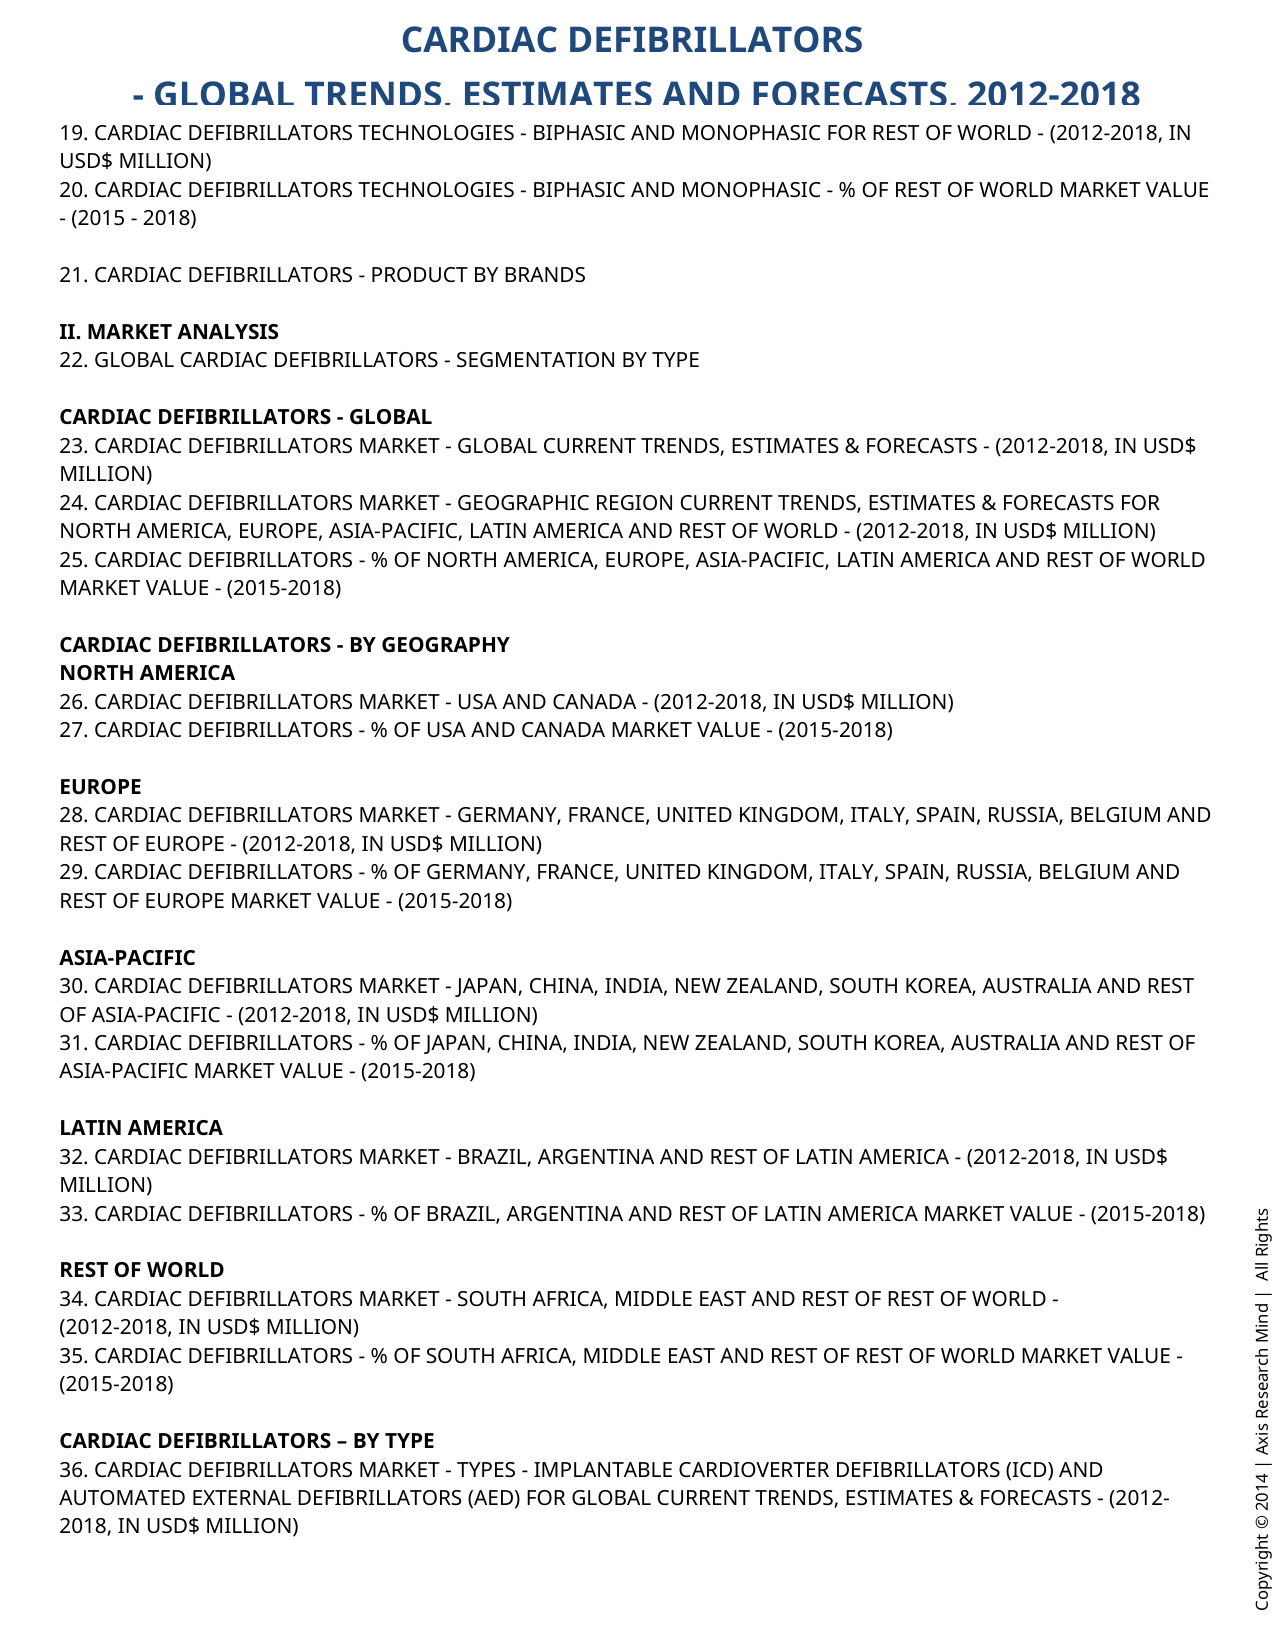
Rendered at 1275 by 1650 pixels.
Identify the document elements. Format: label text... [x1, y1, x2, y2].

text 24. CARDIAC DEFIBRILLATORS MARKET - GEOGRAPHIC REGION CURRENT TRENDS, ESTIMATES & FORECASTS FOR NORTH AMERICA, EUROPE, ASIA-PACIFIC, LATIN AMERICA AND REST OF WORLD - (2012-2018, IN USD$ MILLION) [59, 488, 1216, 545]
subtitle NORTH AMERICA [59, 658, 1216, 687]
subtitle REST OF WORLD [59, 1256, 1216, 1284]
text CARDIAC DEFIBRILLATORS - BY GEOGRAPHY [59, 630, 1216, 658]
text 30. CARDIAC DEFIBRILLATORS MARKET - JAPAN, CHINA, INDIA, NEW ZEALAND, SOUTH KOREA, AUSTRALIA AND REST OF ASIA-PACIFIC - (2012-2018, IN USD$ MILLION) [59, 971, 1216, 1028]
text 21. CARDIAC DEFIBRILLATORS - PRODUCT BY BRANDS [59, 260, 1216, 289]
text 32. CARDIAC DEFIBRILLATORS MARKET - BRAZIL, ARGENTINA AND REST OF LATIN AMERICA - (2012-2018, IN USD$ MILLION) [59, 1142, 1216, 1199]
text 33. CARDIAC DEFIBRILLATORS - % OF BRAZIL, ARGENTINA AND REST OF LATIN AMERICA MARKET VALUE - (2015-2018) [59, 1199, 1216, 1227]
text 19. CARDIAC DEFIBRILLATORS TECHNOLOGIES - BIPHASIC AND MONOPHASIC FOR REST OF WORLD - (2012-2018, IN USD$ MILLION) [59, 118, 1216, 175]
text 31. CARDIAC DEFIBRILLATORS - % OF JAPAN, CHINA, INDIA, NEW ZEALAND, SOUTH KOREA, AUSTRALIA AND REST OF ASIA-PACIFIC MARKET VALUE - (2015-2018) [59, 1028, 1216, 1085]
text 27. CARDIAC DEFIBRILLATORS - % OF USA AND CANADA MARKET VALUE - (2015-2018) [59, 715, 1216, 744]
text CARDIAC DEFIBRILLATORS – BY TYPE [59, 1426, 1216, 1455]
text 35. CARDIAC DEFIBRILLATORS - % OF SOUTH AFRICA, MIDDLE EAST AND REST OF REST OF WORLD MARKET VALUE - (2015-2018) [59, 1341, 1216, 1398]
text II. MARKET ANALYSIS [59, 317, 1216, 346]
text 34. CARDIAC DEFIBRILLATORS MARKET - SOUTH AFRICA, MIDDLE EAST AND REST OF REST OF WORLD - (2012-2018, IN USD$ MILLION) [59, 1284, 1216, 1341]
text 23. CARDIAC DEFIBRILLATORS MARKET - GLOBAL CURRENT TRENDS, ESTIMATES & FORECASTS - (2012-2018, IN USD$ MILLION) [59, 431, 1216, 488]
text 22. GLOBAL CARDIAC DEFIBRILLATORS - SEGMENTATION BY TYPE [59, 346, 1216, 374]
text 26. CARDIAC DEFIBRILLATORS MARKET - USA AND CANADA - (2012-2018, IN USD$ MILLION) [59, 687, 1216, 715]
text 25. CARDIAC DEFIBRILLATORS - % OF NORTH AMERICA, EUROPE, ASIA-PACIFIC, LATIN AMERICA AND REST OF WORLD MARKET VALUE - (2015-2018) [59, 545, 1216, 602]
text 36. CARDIAC DEFIBRILLATORS MARKET - TYPES - IMPLANTABLE CARDIOVERTER DEFIBRILLATORS (ICD) AND AUTOMATED EXTERNAL DEFIBRILLATORS (AED) FOR GLOBAL CURRENT TRENDS, ESTIMATES & FORECASTS - (2012-2018, IN USD$ MILLION) [59, 1455, 1216, 1540]
text 28. CARDIAC DEFIBRILLATORS MARKET - GERMANY, FRANCE, UNITED KINGDOM, ITALY, SPAIN, RUSSIA, BELGIUM AND REST OF EUROPE - (2012-2018, IN USD$ MILLION) [59, 801, 1216, 857]
subtitle EUROPE [59, 772, 1216, 801]
text CARDIAC DEFIBRILLATORS - GLOBAL [59, 402, 1216, 431]
text 29. CARDIAC DEFIBRILLATORS - % OF GERMANY, FRANCE, UNITED KINGDOM, ITALY, SPAIN, RUSSIA, BELGIUM AND REST OF EUROPE MARKET VALUE - (2015-2018) [59, 857, 1216, 914]
text 20. CARDIAC DEFIBRILLATORS TECHNOLOGIES - BIPHASIC AND MONOPHASIC - % OF REST OF WORLD MARKET VALUE - (2015 - 2018) [59, 175, 1216, 232]
subtitle LATIN AMERICA [59, 1113, 1216, 1142]
subtitle ASIA-PACIFIC [59, 943, 1216, 971]
